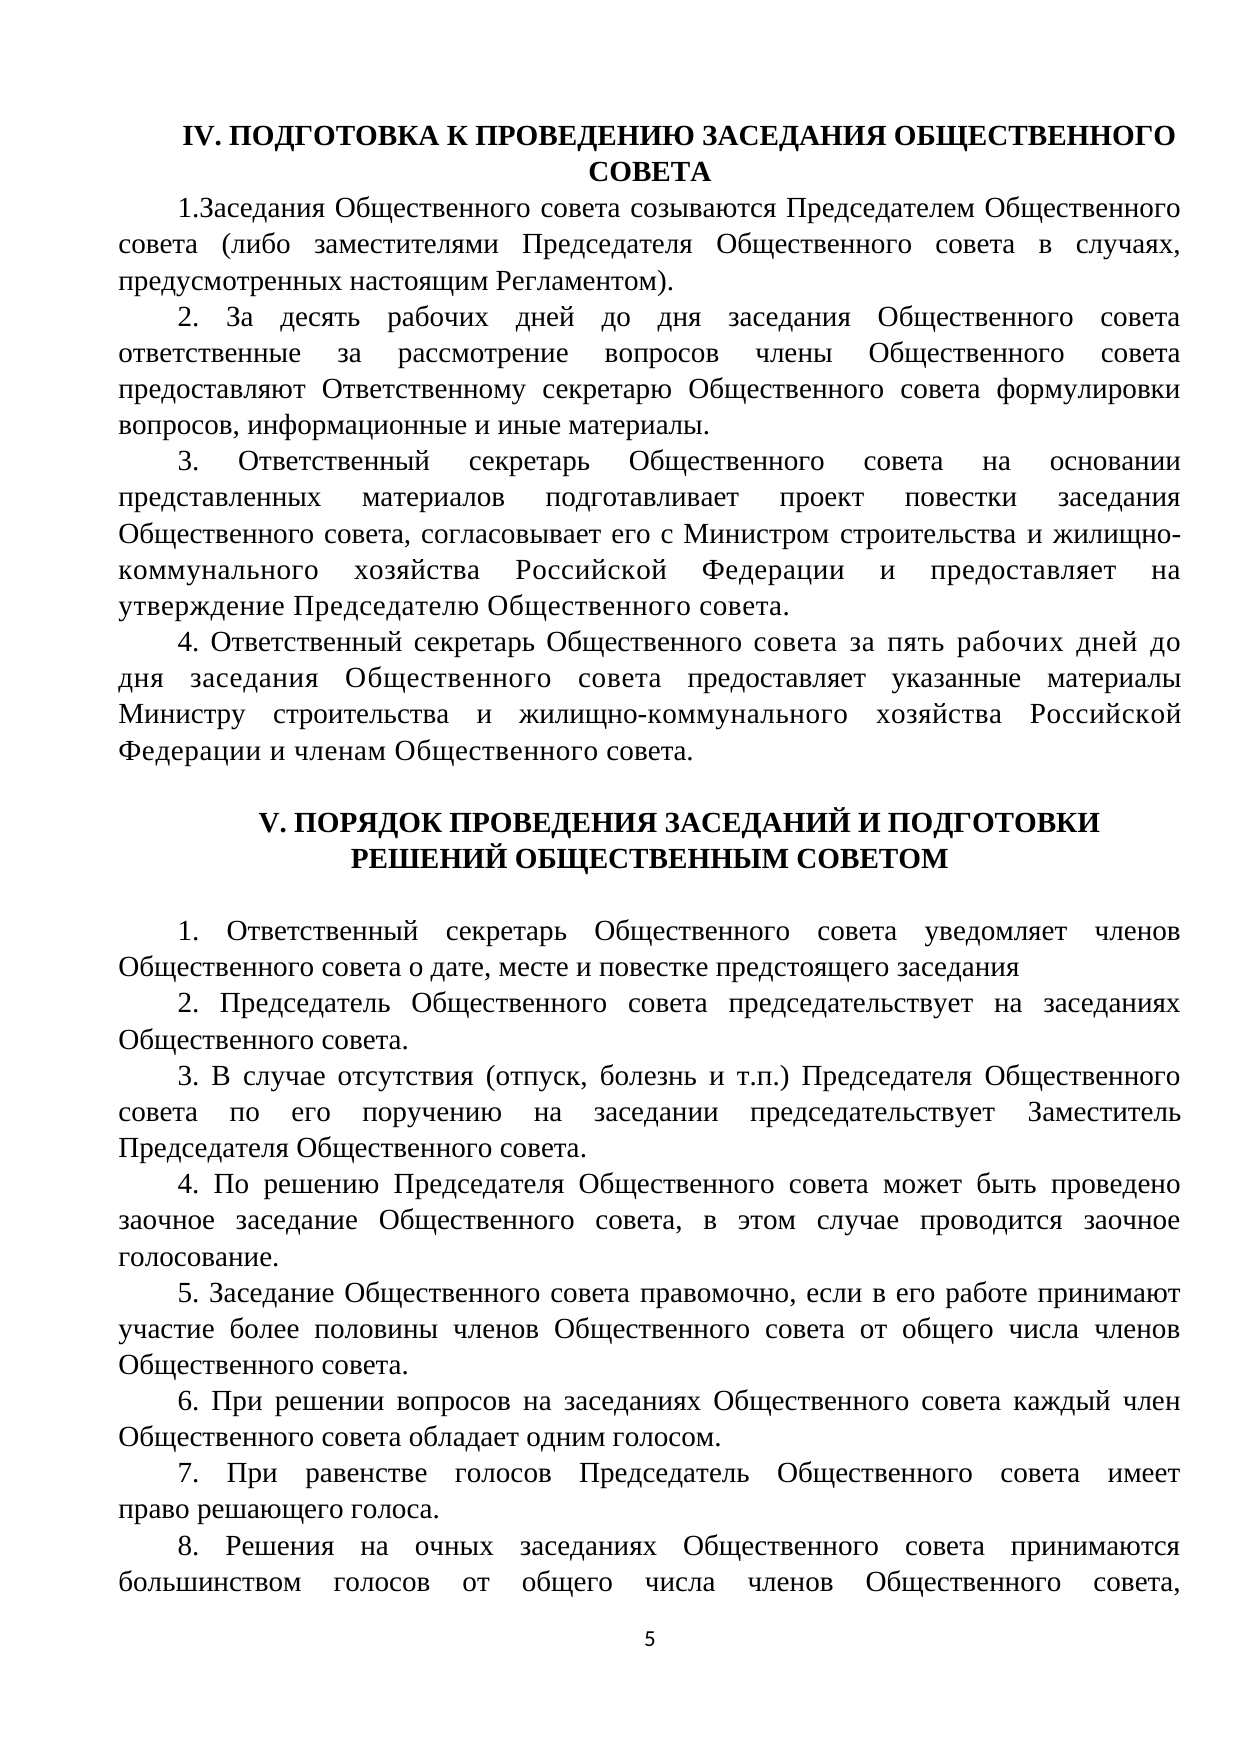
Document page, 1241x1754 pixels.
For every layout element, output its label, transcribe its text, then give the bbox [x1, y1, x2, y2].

text 5. Заседание Общественного совета правомочно, если в его работе принимают участие более половины членов Общественного совета от общего числа членов Общественного совета. [118, 1275, 1181, 1381]
text IV. ПОДГОТОВКА К ПРОВЕДЕНИЮ ЗАСЕДАНИЯ ОБЩЕСТВЕННОГО СОВЕТА [118, 118, 1181, 188]
text 3. В случае отсутствия (отпуск, болезнь и т.п.) Председателя Общественного совета по его поручению на заседании председательствует Заместитель Председателя Общественного совета. [118, 1058, 1181, 1164]
text V. ПОРЯДОК ПРОВЕДЕНИЯ ЗАСЕДАНИЙ И ПОДГОТОВКИ РЕШЕНИЙ ОБЩЕСТВЕННЫМ СОВЕТОМ [118, 805, 1181, 874]
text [118, 1528, 1181, 1597]
text 2. Председатель Общественного совета председательствует на заседаниях Общественного совета. [118, 986, 1181, 1055]
text 2. За десять рабочих дней до дня заседания Общественного совета ответственные за рассмотрение вопросов члены Общественного совета предоставляют Ответственному секретарю Общественного совета формулировки вопросов, информационные и иные материалы. [118, 299, 1181, 441]
text 1. Ответственный секретарь Общественного совета уведомляет членов Общественного совета о дате, месте и повестке предстоящего заседания [118, 913, 1181, 983]
text 3. Ответственный секретарь Общественного совета на основании представленных материалов подготавливает проект повестки заседания Общественного совета, согласовывает его с Министром строительства и жилищно-коммунального хозяйства Российской Федерации и предоставляет на утверждение Председателю Общественного совета. [118, 443, 1181, 622]
text 4. Ответственный секретарь Общественного совета за пять рабочих дней до дня заседания Общественного совета предоставляет указанные материалы Министру строительства и жилищно-коммунального хозяйства Российской Федерации и членам Общественного совета. [118, 624, 1181, 766]
text 4. По решению Председателя Общественного совета может быть проведено заочное заседание Общественного совета, в этом случае проводится заочное голосование. [118, 1166, 1181, 1272]
text 1.Заседания Общественного совета созываются Председателем Общественного совета (либо заместителями Председателя Общественного совета в случаях, предусмотренных настоящим Регламентом). [118, 190, 1181, 296]
text 7. При равенстве голосов Председатель Общественного совета имеет право решающего голоса. [118, 1456, 1181, 1525]
text 6. При решении вопросов на заседаниях Общественного совета каждый член Общественного совета обладает одним голосом. [118, 1383, 1181, 1453]
